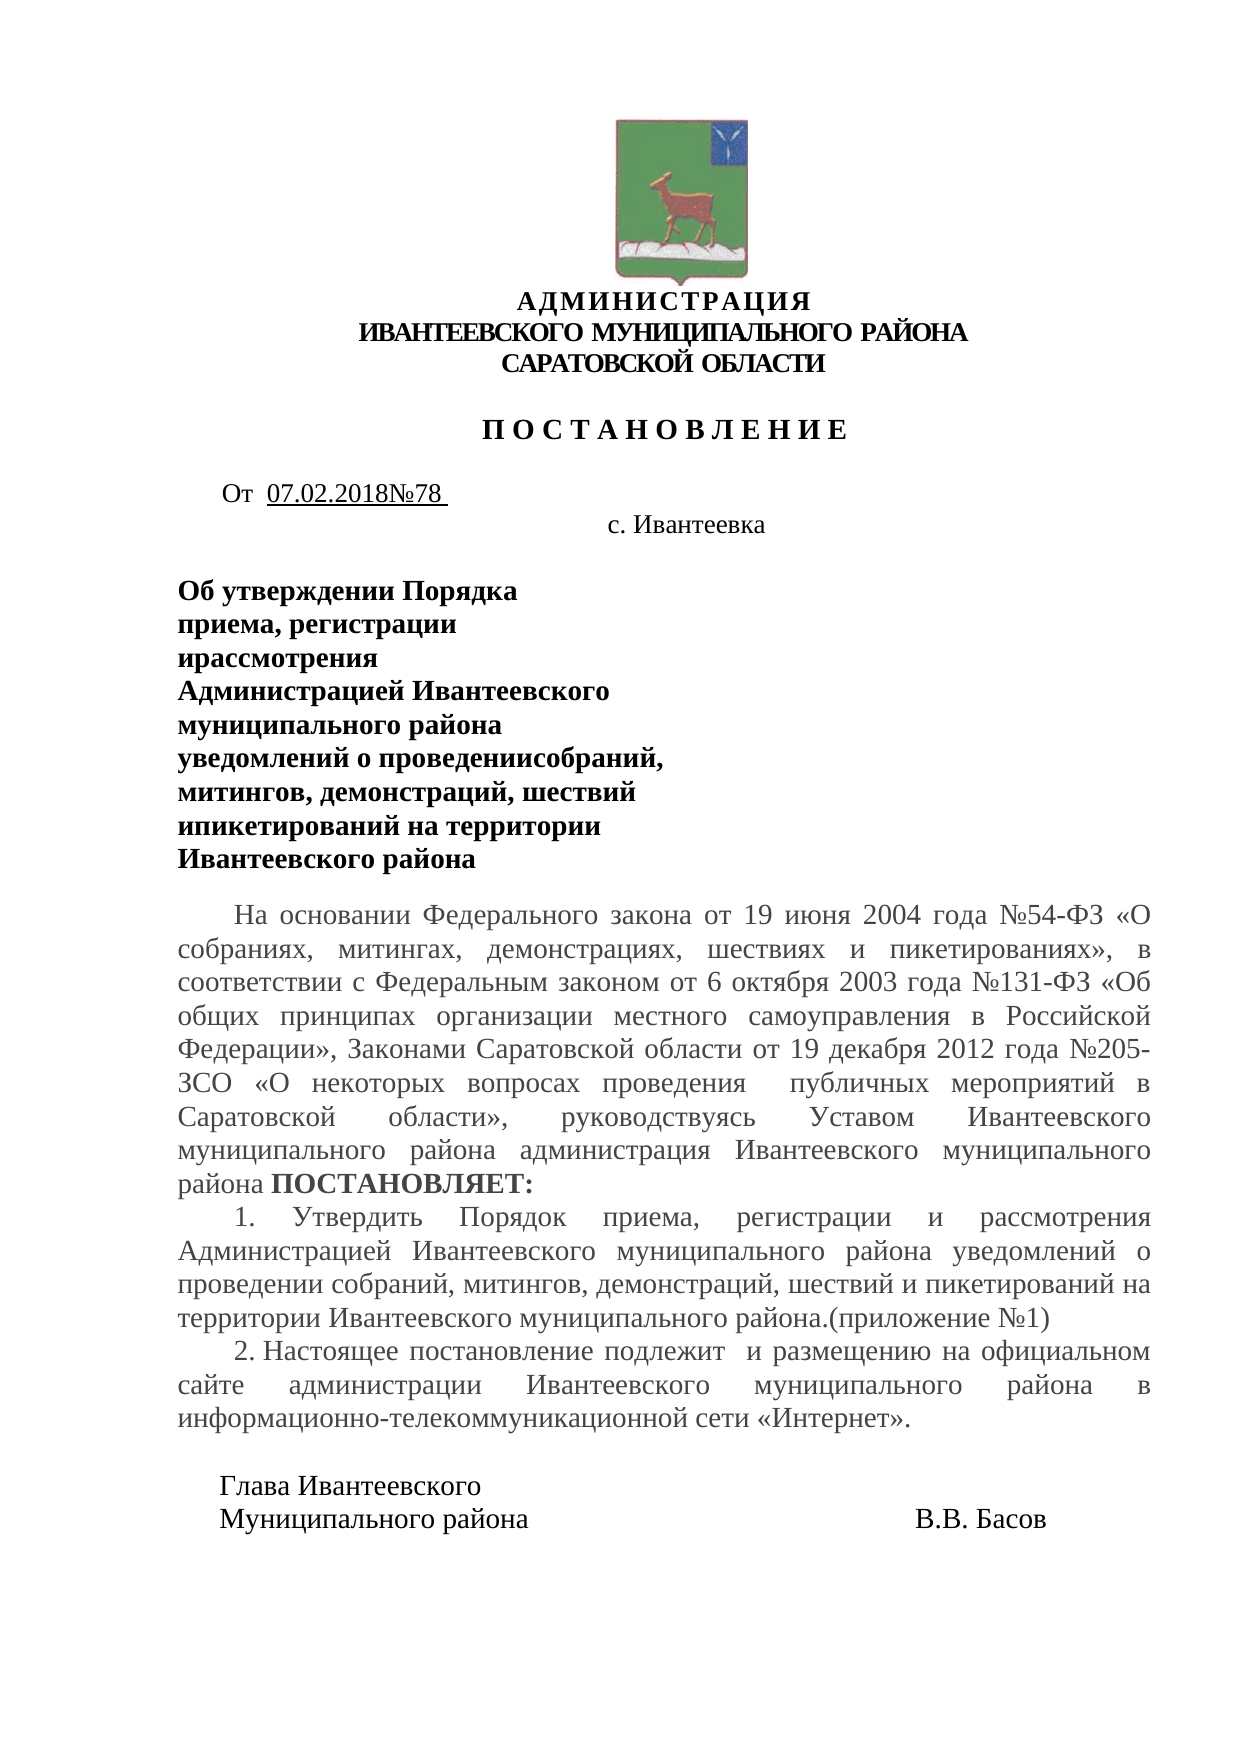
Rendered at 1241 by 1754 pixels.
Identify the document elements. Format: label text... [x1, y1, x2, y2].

text приема, регистрации [177, 606, 1152, 640]
subtitle с. Ивантеевка [177, 508, 1152, 539]
text Администрацией Ивантеевского [177, 673, 1152, 707]
text Муниципального района В.В. Басов [219, 1501, 1152, 1535]
text ирассмотрения [177, 640, 1152, 673]
subtitle П О С Т А Н О В Л Е Н И Е [177, 412, 1152, 446]
text 1. Утвердить Порядок приема, регистрации и рассмотрения Администрацией Ивантеевского муниципального района уведомлений о проведении собраний, митингов, демонстраций, шествий и пикетирований на территории Ивантеевского муниципального района.(приложение №1) [177, 1199, 1152, 1333]
text митингов, демонстраций, шествий [177, 774, 1152, 808]
text 2. Настоящее постановление подлежит и размещению на официальном сайте администрации Ивантеевского муниципального района в информационно-телекоммуникационной сети «Интернет». [177, 1333, 1152, 1434]
subtitle От 07.02.2018№78 [177, 477, 1152, 508]
text А Д М И Н И С Т Р А Ц И Я [177, 285, 1152, 316]
text Глава Ивантеевского [219, 1468, 1152, 1501]
text Об утверждении Порядка [177, 573, 1152, 606]
text Ивантеевского района [177, 841, 1152, 875]
text ИВАНТЕЕВСКОГО МУНИЦИПАЛЬНОГО РАЙОНА [177, 316, 1152, 348]
text уведомлений о проведениисобраний, [177, 741, 1152, 774]
text САРАТОВСКОЙ ОБЛАСТИ [177, 348, 1152, 379]
text ипикетирований на территории [177, 808, 1152, 841]
text муниципального района [177, 707, 1152, 741]
picture [615, 118, 748, 286]
text На основании Федерального закона от 19 июня 2004 года №54-ФЗ «О собраниях, митингах, демонстрациях, шествиях и пикетированиях», в соответствии с Федеральным законом от 6 октября 2003 года №131-ФЗ «Об общих принципах организации местного самоуправления в Российской Федерации», Законами Саратовской области от 19 декабря 2012 года №205-ЗСО «О некоторых вопросах проведения публичных мероприятий в Саратовской области», руководствуясь Уставом Ивантеевского муниципального района администрация Ивантеевского муниципального района ПОСТАНОВЛЯЕТ: [177, 897, 1152, 1199]
